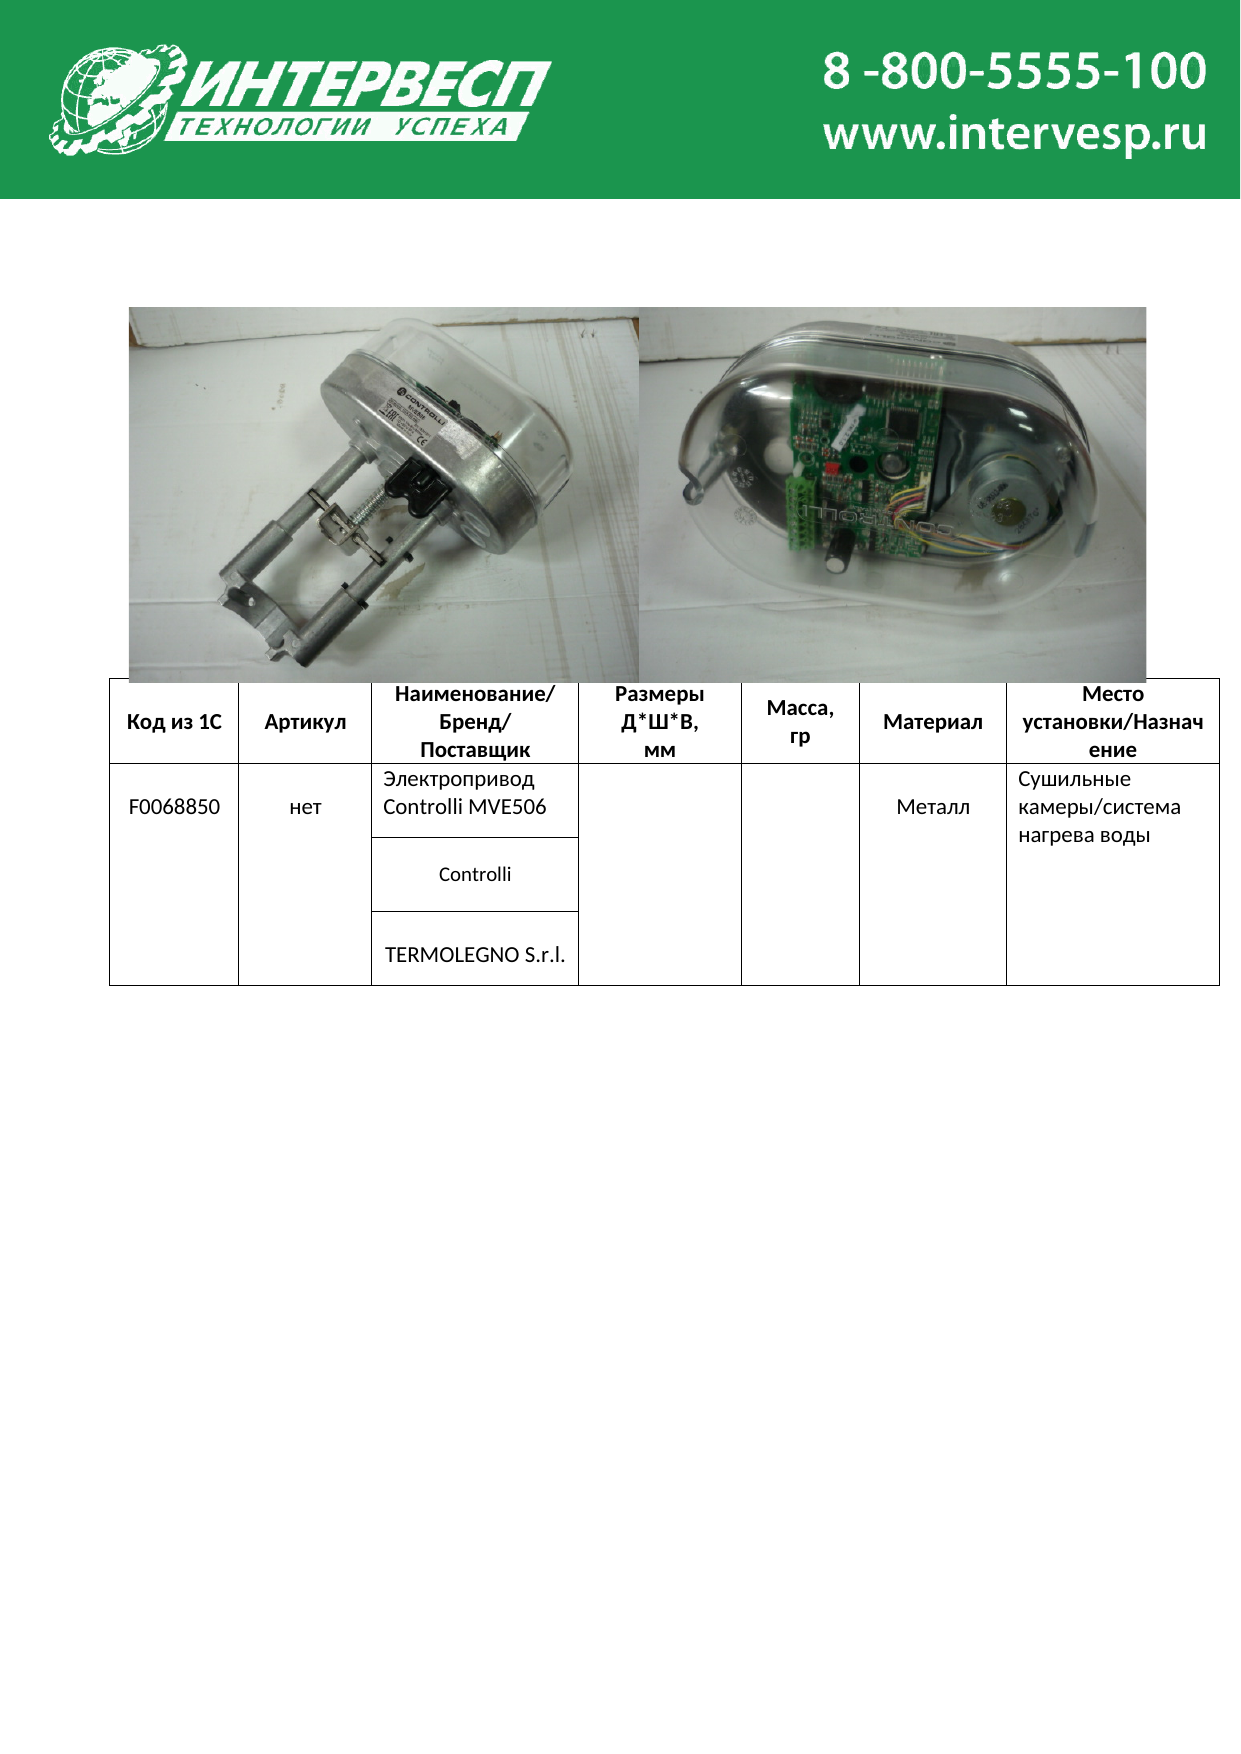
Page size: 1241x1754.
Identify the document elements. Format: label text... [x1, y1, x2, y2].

picture [0, 0, 1241, 199]
table_header Наименование/ Бренд/ Поставщик [372, 683, 578, 763]
table_header Материал [860, 683, 1006, 763]
table_header Код из 1С [110, 679, 238, 763]
table_cell нет [239, 764, 371, 985]
table_header Место установки/Назначение [1007, 679, 1219, 763]
table_header Масса, гр [742, 683, 859, 763]
table_cell Металл [860, 764, 1006, 985]
table_cell F0068850 [110, 764, 238, 985]
table_cell [579, 764, 741, 985]
table_cell Сушильные камеры/система нагрева воды [1007, 764, 1219, 985]
table_cell Controlli [372, 838, 578, 911]
table_header Артикул [239, 683, 371, 763]
table_cell [742, 764, 859, 985]
picture [128, 307, 1147, 683]
table_cell TERMOLEGNO S.r.l. [372, 912, 578, 985]
table_cell Электропривод Controlli MVE506 [372, 764, 578, 837]
table_header Размеры Д*Ш*В, мм [579, 683, 741, 763]
